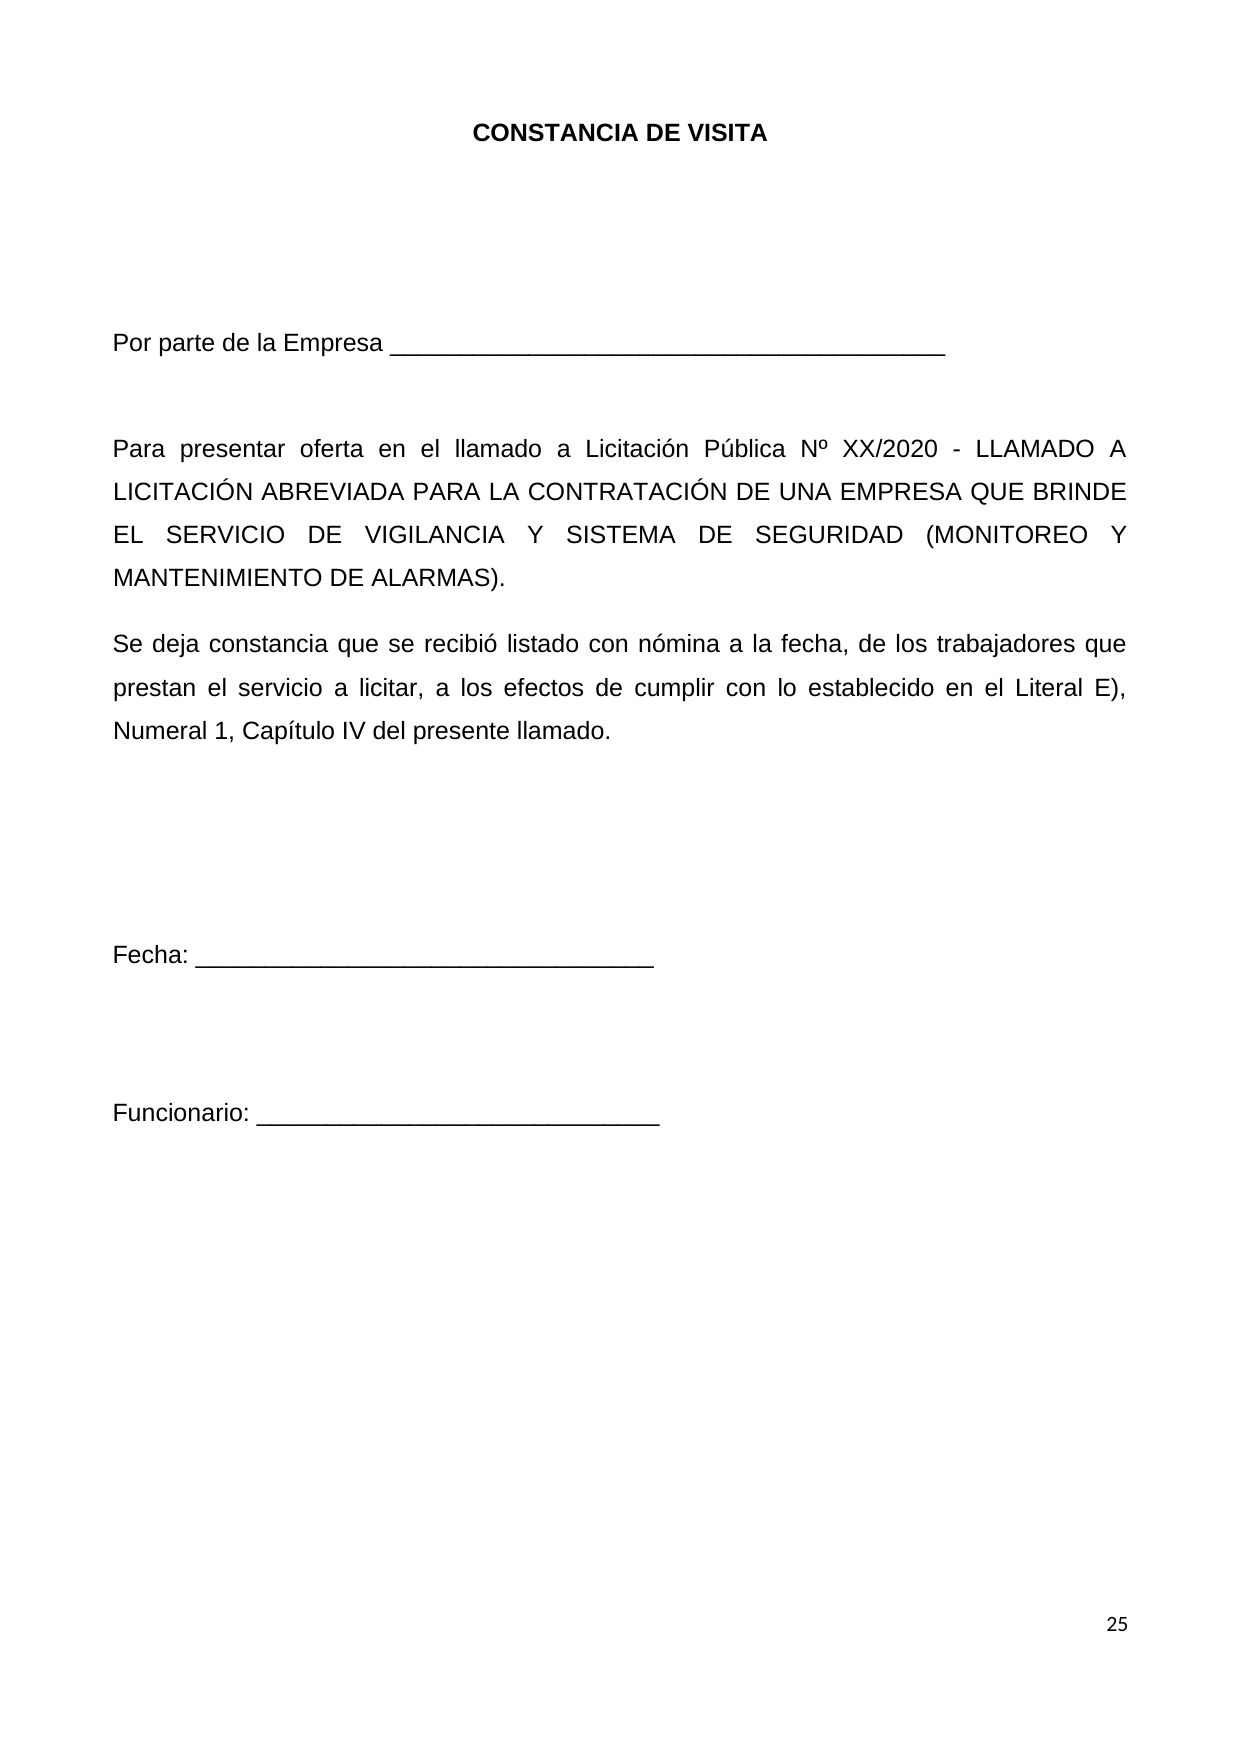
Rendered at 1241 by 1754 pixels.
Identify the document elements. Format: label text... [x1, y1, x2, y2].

text CONSTANCIA DE VISITA [112, 117, 1128, 146]
text Para presentar oferta en el llamado a Licitación Pública Nº XX/2020 - LLAMADO A LICITACIÓN ABREVIADA PARA LA CONTRATACIÓN DE UNA EMPRESA QUE BRINDE EL SERVICIO DE VIGILANCIA Y SISTEMA DE SEGURIDAD (MONITOREO Y MANTENIMIENTO DE ALARMAS). [112, 434, 1128, 592]
text Por parte de la Empresa ________________________________________ [112, 328, 1128, 357]
text Fecha: _________________________________ [112, 940, 1128, 969]
text Se deja constancia que se recibió listado con nómina a la fecha, de los trabajadores que prestan el servicio a licitar, a los efectos de cumplir con lo establecido en el Literal E), Numeral 1, Capítulo IV del presente llamado. [112, 629, 1128, 744]
text Funcionario: _____________________________ [112, 1098, 1128, 1127]
